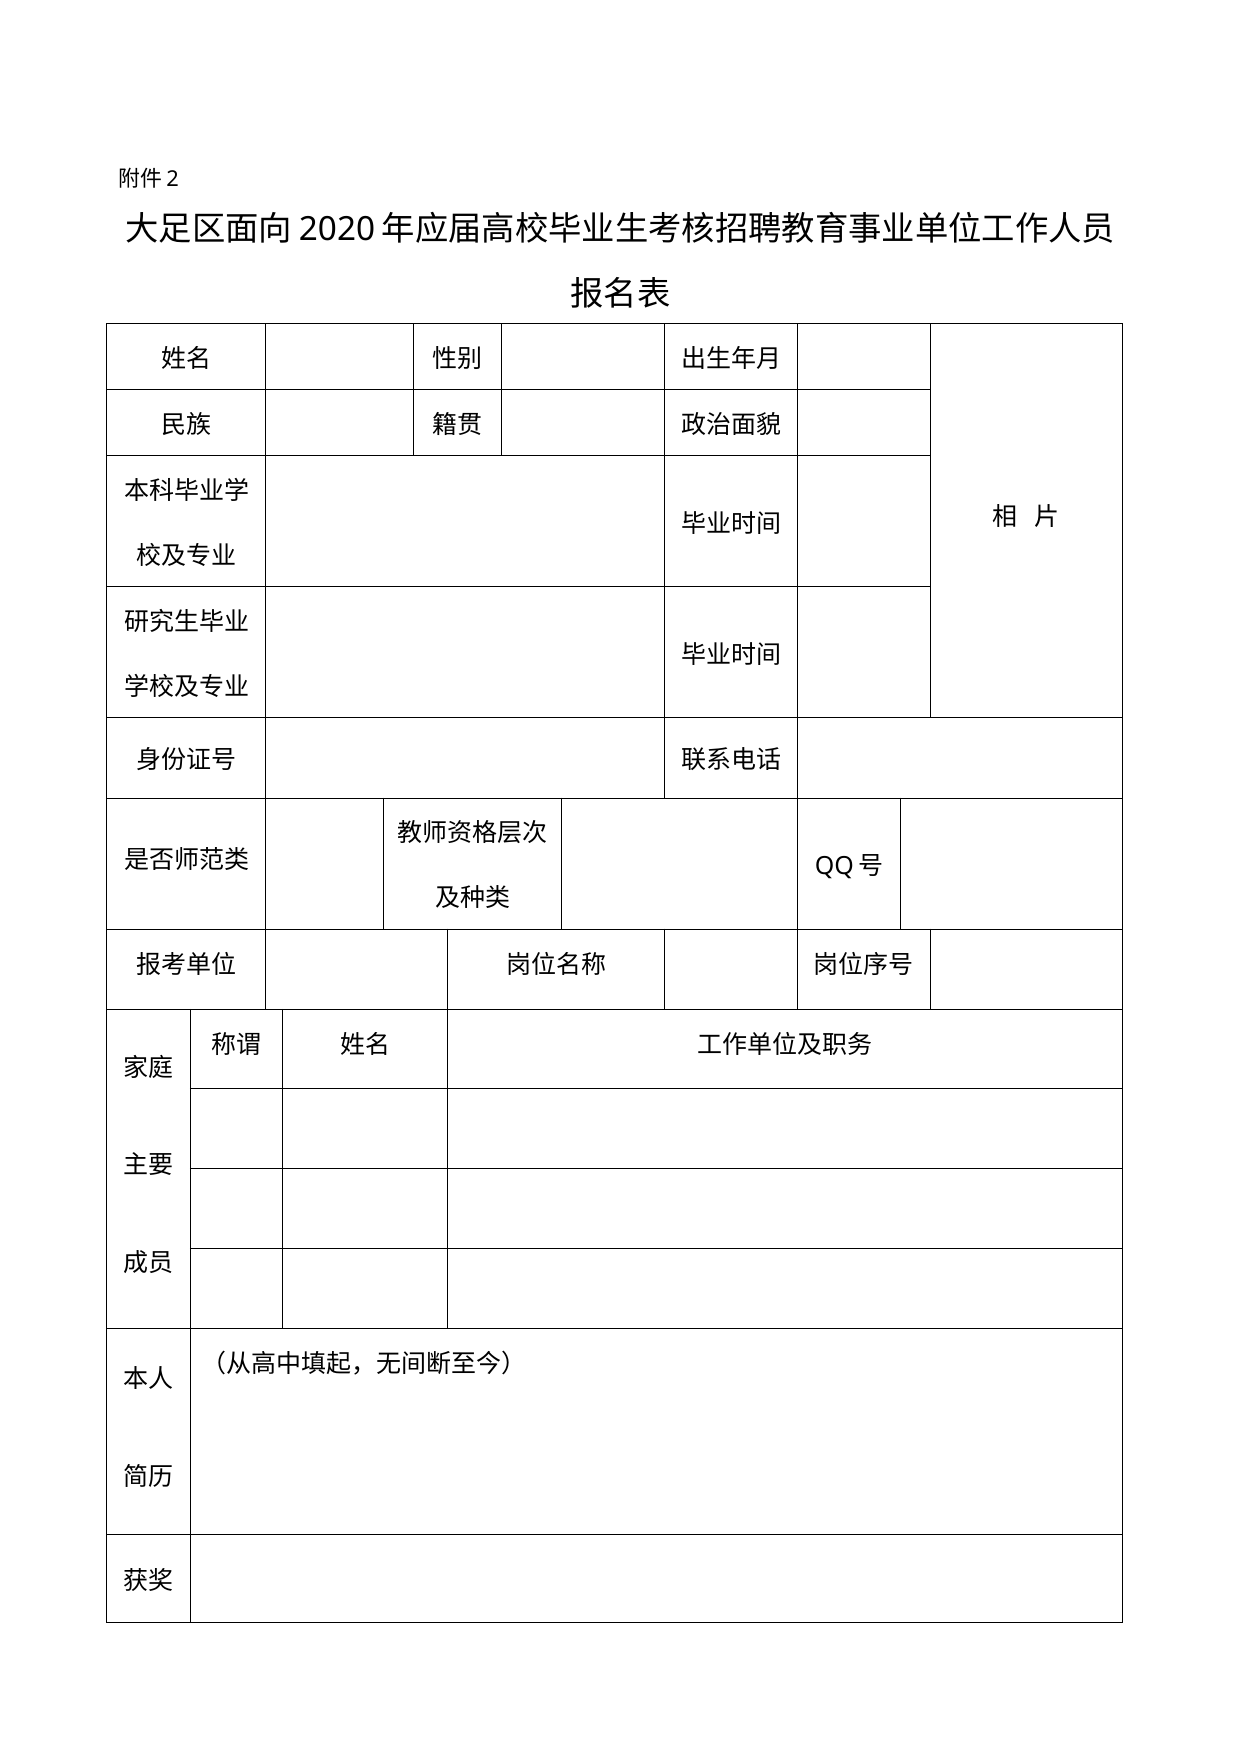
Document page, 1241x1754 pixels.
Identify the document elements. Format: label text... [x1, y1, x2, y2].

text 附件2 [118, 161, 1122, 193]
table_cell 工作单位及职务 [448, 1010, 1122, 1087]
table_cell 获奖情况 [107, 1535, 190, 1622]
table_cell 毕业时间 [665, 587, 797, 717]
table_cell [266, 456, 664, 586]
table_cell [266, 799, 383, 928]
table_cell 本人简历 [107, 1329, 190, 1534]
table_cell [502, 390, 664, 455]
table_header [502, 324, 664, 389]
table_cell 本科毕业学校及专业 [107, 456, 265, 586]
table_cell [283, 1249, 447, 1328]
table_cell 姓名 [283, 1010, 447, 1087]
table_cell 报考单位 [107, 930, 265, 1009]
text 大足区面向2020年应届高校毕业生考核招聘教育事业单位工作人员报名表 [118, 193, 1122, 323]
table_cell [448, 1169, 1122, 1248]
table_cell [798, 390, 930, 455]
table_header 姓名 [107, 324, 265, 389]
table_cell 身份证号 [107, 718, 265, 797]
table_cell [266, 718, 664, 797]
table_cell 政治面貌 [665, 390, 797, 455]
table_cell （从高中填起，无间断至今） [191, 1329, 1122, 1534]
table_header [798, 324, 930, 389]
table_cell QQ号 [798, 799, 900, 928]
table_cell [266, 930, 447, 1009]
table_cell 是否师范类 [107, 799, 265, 928]
table_cell [191, 1169, 282, 1248]
table_cell 教师资格层次及种类 [384, 799, 561, 928]
table_cell [931, 930, 1122, 1009]
table_cell [283, 1089, 447, 1168]
table_cell [283, 1169, 447, 1248]
table_cell [798, 587, 930, 717]
table_header [266, 324, 413, 389]
table_cell 民族 [107, 390, 265, 455]
table_cell [266, 390, 413, 455]
table_cell [562, 799, 797, 928]
table_cell 岗位名称 [448, 930, 664, 1009]
table_header 相 片 [931, 324, 1122, 717]
table_cell 毕业时间 [665, 456, 797, 586]
table_cell [798, 718, 1122, 797]
table_cell [191, 1089, 282, 1168]
table_cell [448, 1089, 1122, 1168]
table_cell 联系电话 [665, 718, 797, 797]
table_cell [448, 1249, 1122, 1328]
table_header 出生年月 [665, 324, 797, 389]
table_cell [191, 1535, 1122, 1622]
table_cell [901, 799, 1122, 928]
table_cell 岗位序号 [798, 930, 930, 1009]
table_cell [191, 1249, 282, 1328]
table_cell [798, 456, 930, 586]
table_cell [266, 587, 664, 717]
table_cell 家庭主要成员 [107, 1010, 190, 1328]
table_cell [665, 930, 797, 1009]
table_cell 研究生毕业学校及专业 [107, 587, 265, 717]
table_header 性别 [414, 324, 501, 389]
table_cell 称谓 [191, 1010, 282, 1087]
table_cell 籍贯 [414, 390, 501, 455]
